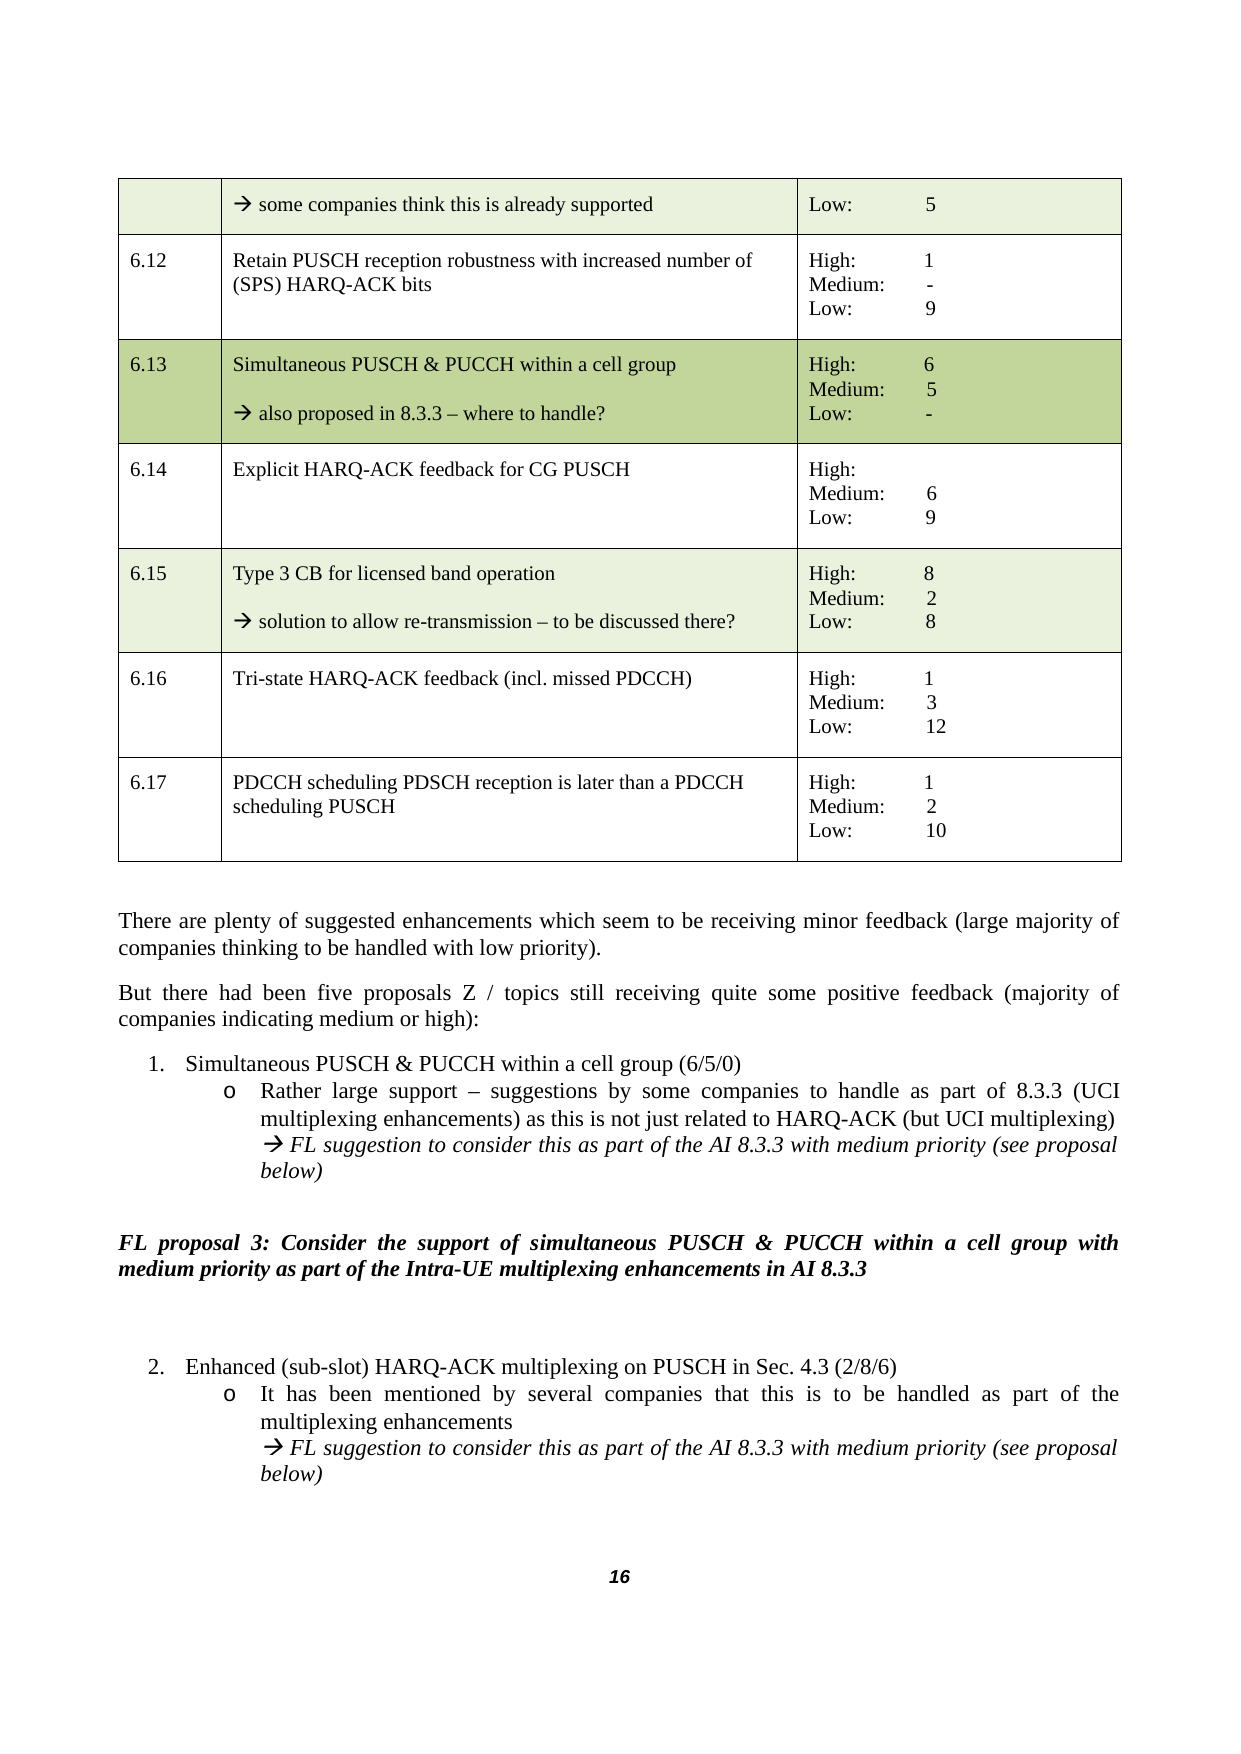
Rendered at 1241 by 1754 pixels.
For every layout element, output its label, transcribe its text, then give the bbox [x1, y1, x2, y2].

table_cell 6.12 [119, 235, 221, 339]
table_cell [222, 179, 797, 234]
table_cell Type 3 CB for licensed band operation solution to allow re-transmission – to be discussed there? [222, 549, 797, 652]
text FL proposal 3: Consider the support of simultaneous PUSCH & PUCCH within a cell group with medium priority as part of the Intra-UE multiplexing enhancements in AI 8.3.3 [118, 1229, 1122, 1282]
list Simultaneous PUSCH & PUCCH within a cell group (6/5/0) [148, 1050, 1122, 1077]
table_cell High: 1 Medium: 3 Low: 12 [798, 653, 1121, 757]
table_cell 6.17 [119, 758, 221, 861]
table_cell High: 1 Medium: - Low: 9 [798, 235, 1121, 339]
list Rather large support – suggestions by some companies to handle as part of 8.3.3 (UCI multiplexing enhancements) as this is not just related to HARQ-ACK (but UCI multiplexing) [223, 1077, 1122, 1131]
list FL suggestion to consider this as part of the AI 8.3.3 with medium priority (see proposal below) [260, 1131, 1122, 1184]
table_cell PDCCH scheduling PDSCH reception is later than a PDCCH scheduling PUSCH [222, 758, 797, 861]
table_cell 6.14 [119, 444, 221, 548]
list Enhanced (sub-slot) HARQ-ACK multiplexing on PUSCH in Sec. 4.3 (2/8/6) [148, 1353, 1122, 1379]
table_cell High: 8 Medium: 2 Low: 8 [798, 549, 1121, 652]
table_cell 6.15 [119, 549, 221, 652]
text There are plenty of suggested enhancements which seem to be receiving minor feedback (large majority of companies thinking to be handled with low priority). [118, 907, 1122, 960]
table_cell Retain PUSCH reception robustness with increased number of (SPS) HARQ-ACK bits [222, 235, 797, 339]
text But there had been five proposals Z / topics still receiving quite some positive feedback (majority of companies indicating medium or high): [118, 979, 1122, 1032]
table_cell Tri-state HARQ-ACK feedback (incl. missed PDCCH) [222, 653, 797, 757]
table_cell High: 6 Medium: 5 Low: - [798, 340, 1121, 443]
table_cell 6.11 [119, 179, 221, 234]
table_cell Simultaneous PUSCH & PUCCH within a cell group also proposed in 8.3.3 – where to handle? [222, 340, 797, 443]
list It has been mentioned by several companies that this is to be handled as part of the multiplexing enhancements [223, 1379, 1122, 1434]
list FL suggestion to consider this as part of the AI 8.3.3 with medium priority (see proposal below) [260, 1434, 1122, 1487]
table_cell 6.16 [119, 653, 221, 757]
table_cell Explicit HARQ-ACK feedback for CG PUSCH [222, 444, 797, 548]
table_cell 6.13 [119, 340, 221, 443]
table_cell High: 1 Medium: 2 Low: 10 [798, 758, 1121, 861]
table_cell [798, 179, 1121, 234]
table_cell High: Medium: 6 Low: 9 [798, 444, 1121, 548]
